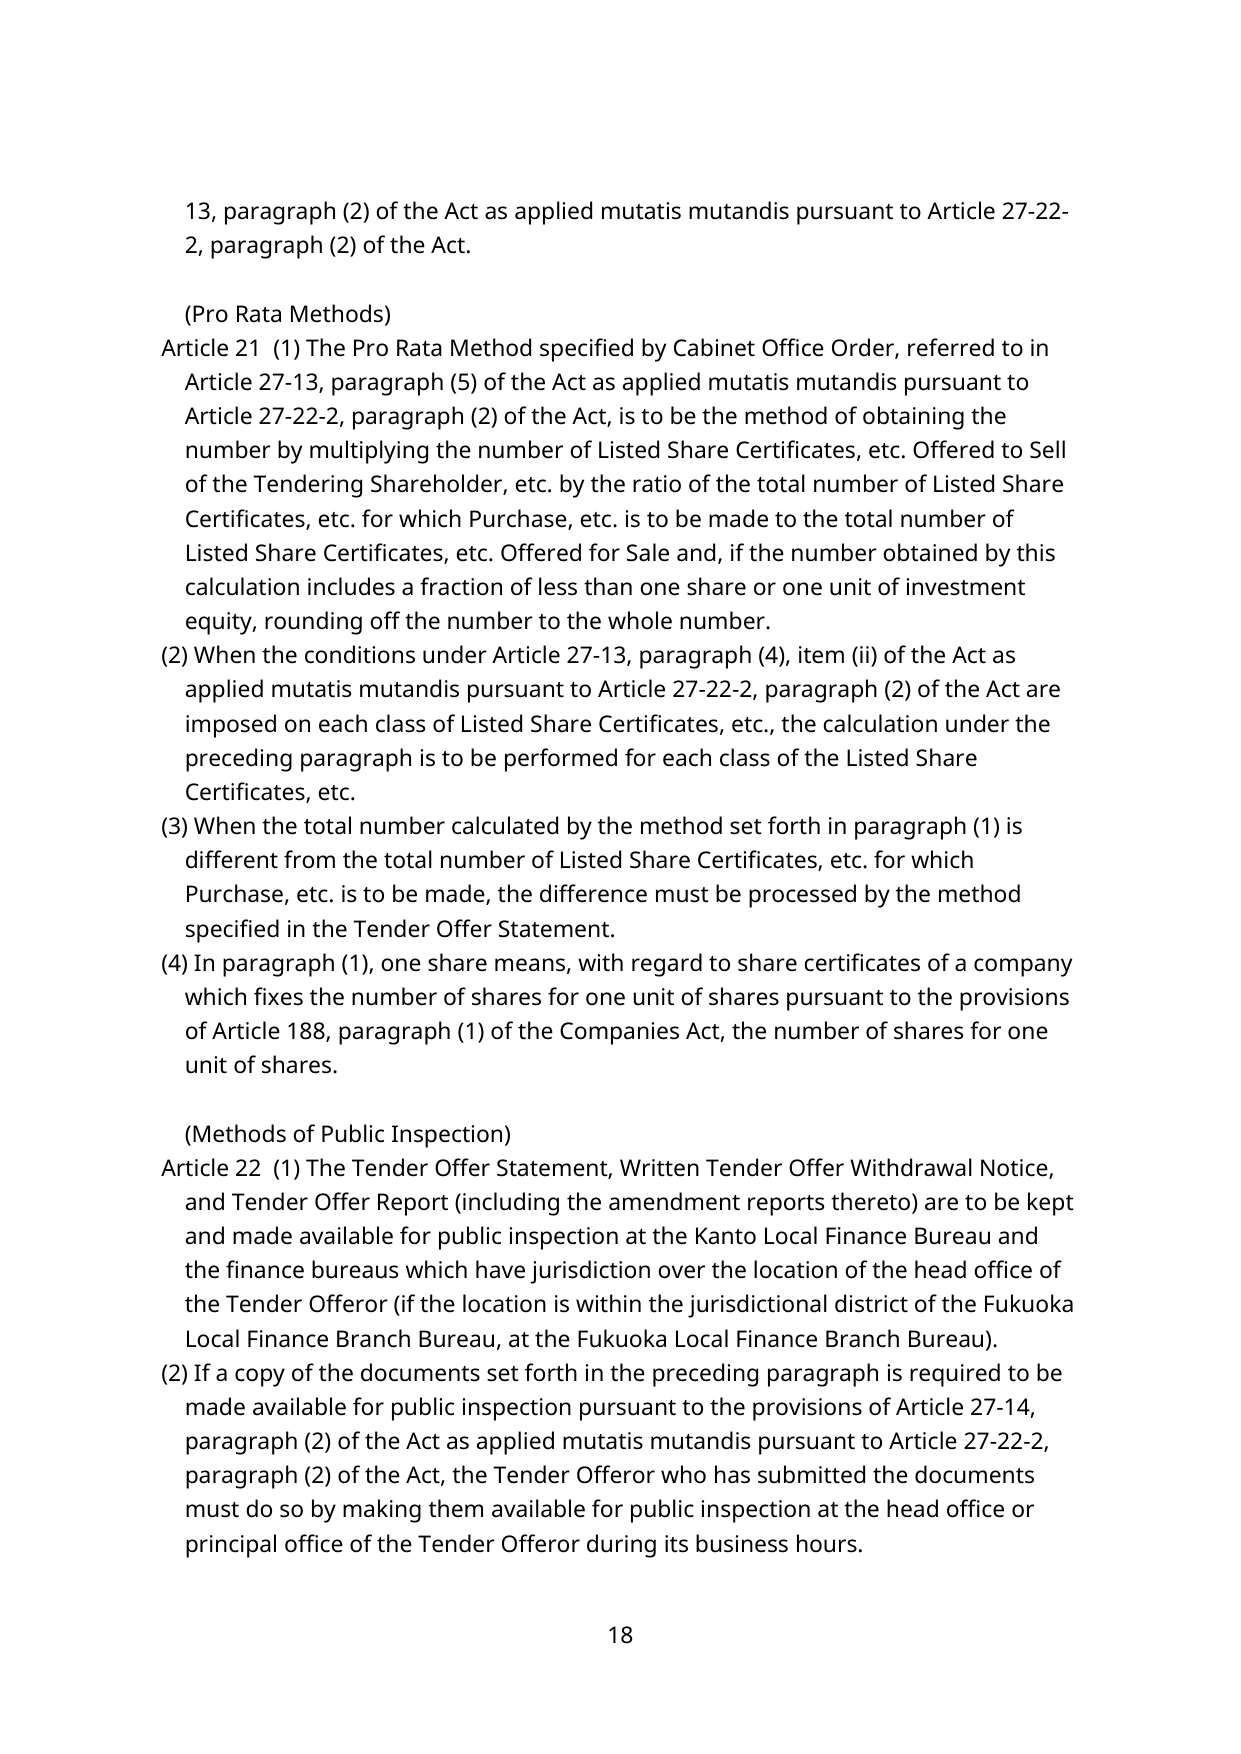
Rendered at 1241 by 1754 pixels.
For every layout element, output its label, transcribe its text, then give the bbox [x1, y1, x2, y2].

text (2) If a copy of the documents set forth in the preceding paragraph is required to be made available for public inspection pursuant to the provisions of Article 27-14, paragraph (2) of the Act as applied mutatis mutandis pursuant to Article 27-22-2, paragraph (2) of the Act, the Tender Offeror who has submitted the documents must do so by making them available for public inspection at the head office or principal office of the Tender Offeror during its business hours. [161, 1355, 1079, 1560]
text (Methods of Public Inspection) [184, 1116, 1079, 1150]
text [161, 194, 1079, 262]
text (2) When the conditions under Article 27-13, paragraph (4), item (ii) of the Act as applied mutatis mutandis pursuant to Article 27-22-2, paragraph (2) of the Act are imposed on each class of Listed Share Certificates, etc., the calculation under the preceding paragraph is to be performed for each class of the Listed Share Certificates, etc. [161, 638, 1079, 809]
text Article 22 (1) The Tender Offer Statement, Written Tender Offer Withdrawal Notice, and Tender Offer Report (including the amendment reports thereto) are to be kept and made available for public inspection at the Kanto Local Finance Bureau and the finance bureaus which have jurisdiction over the location of the head office of the Tender Offeror (if the location is within the jurisdictional district of the Fukuoka Local Finance Branch Bureau, at the Fukuoka Local Finance Branch Bureau). [161, 1150, 1079, 1355]
text (Pro Rata Methods) [184, 296, 1079, 330]
text (3) When the total number calculated by the method set forth in paragraph (1) is different from the total number of Listed Share Certificates, etc. for which Purchase, etc. is to be made, the difference must be processed by the method specified in the Tender Offer Statement. [161, 809, 1079, 945]
text Article 21 (1) The Pro Rata Method specified by Cabinet Office Order, referred to in Article 27-13, paragraph (5) of the Act as applied mutatis mutandis pursuant to Article 27-22-2, paragraph (2) of the Act, is to be the method of obtaining the number by multiplying the number of Listed Share Certificates, etc. Offered to Sell of the Tendering Shareholder, etc. by the ratio of the total number of Listed Share Certificates, etc. for which Purchase, etc. is to be made to the total number of Listed Share Certificates, etc. Offered for Sale and, if the number obtained by this calculation includes a fraction of less than one share or one unit of investment equity, rounding off the number to the whole number. [161, 330, 1079, 638]
text (4) In paragraph (1), one share means, with regard to share certificates of a company which fixes the number of shares for one unit of shares pursuant to the provisions of Article 188, paragraph (1) of the Companies Act, the number of shares for one unit of shares. [161, 945, 1079, 1082]
